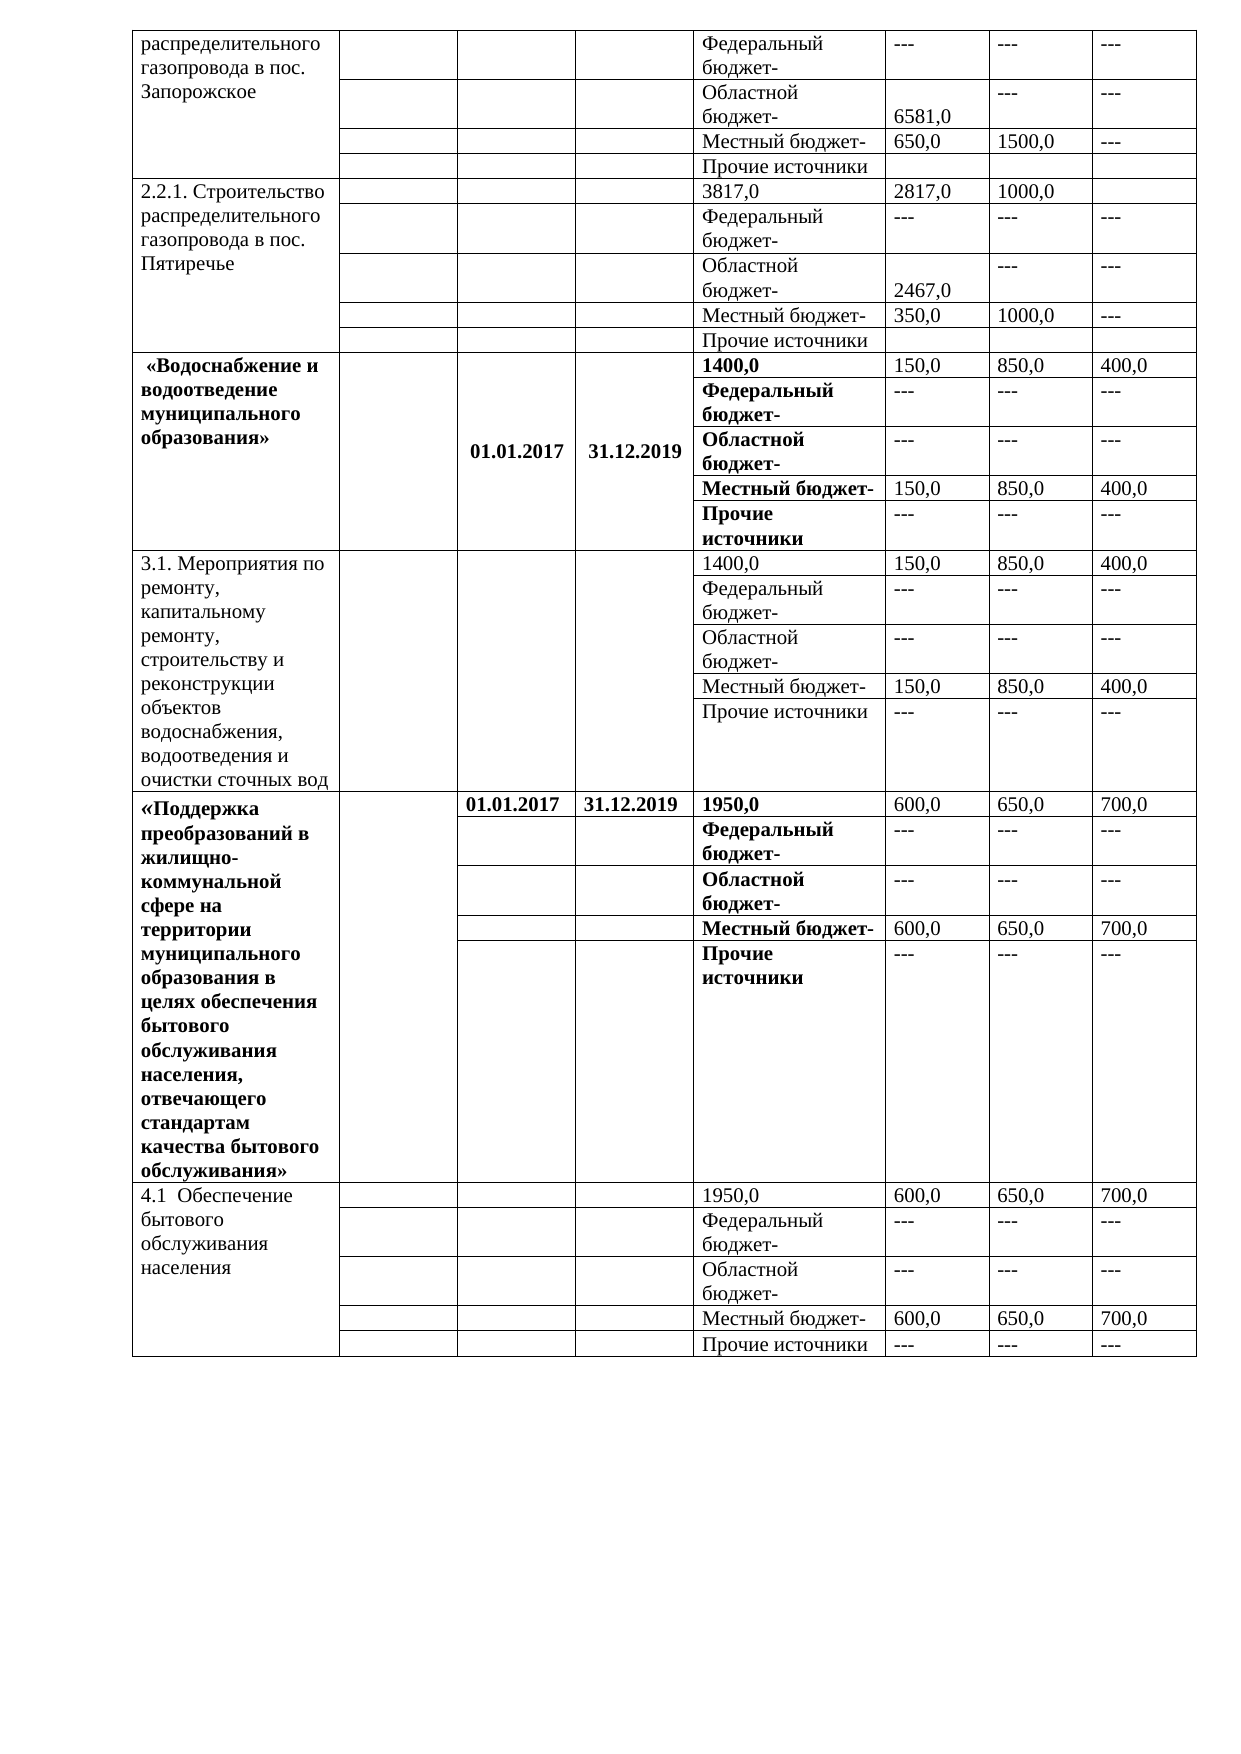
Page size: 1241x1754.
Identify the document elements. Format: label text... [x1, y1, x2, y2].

table_cell [458, 31, 575, 79]
table_cell [458, 328, 575, 352]
table_cell --- [990, 817, 1092, 865]
table_cell Областной бюджет- [694, 254, 885, 302]
table_cell [340, 1257, 457, 1305]
table_cell --- [990, 254, 1092, 302]
table_cell [340, 179, 457, 203]
table_cell --- [886, 501, 989, 549]
table_cell [1093, 179, 1196, 203]
table_cell --- [1093, 204, 1196, 252]
table_cell Федеральный бюджет- [694, 817, 885, 865]
table_cell [458, 941, 575, 1182]
table_cell [458, 1331, 575, 1356]
table_cell 700,0 [1093, 1306, 1196, 1330]
table_cell --- [886, 817, 989, 865]
table_cell [340, 1331, 457, 1356]
table_cell --- [1093, 80, 1196, 128]
table_cell 1000,0 [990, 179, 1092, 203]
table_cell --- [886, 1331, 989, 1356]
table_cell 700,0 [1093, 792, 1196, 816]
table_cell [576, 1257, 693, 1305]
table_cell 600,0 [886, 916, 989, 940]
table_cell [576, 80, 693, 128]
table_cell [576, 254, 693, 302]
table_cell --- [1093, 501, 1196, 549]
table_cell [990, 154, 1092, 178]
table_cell 150,0 [886, 476, 989, 500]
table_cell --- [886, 1257, 989, 1305]
table_cell --- [990, 699, 1092, 791]
table_cell [340, 1306, 457, 1330]
table_cell [576, 204, 693, 252]
table_cell [340, 303, 457, 327]
table_cell --- [1093, 378, 1196, 426]
table_cell [340, 353, 457, 549]
table_cell Прочие источники [694, 328, 885, 352]
table_cell --- [1093, 303, 1196, 327]
table_cell [458, 129, 575, 153]
table_cell [458, 204, 575, 252]
table_cell Федеральный бюджет- [694, 204, 885, 252]
table_cell Федеральный бюджет- [694, 1208, 885, 1256]
table_cell [340, 328, 457, 352]
table_cell [576, 551, 693, 791]
table_cell 850,0 [990, 353, 1092, 377]
table_cell [340, 80, 457, 128]
table_cell Областной бюджет- [694, 427, 885, 475]
table_cell [458, 817, 575, 865]
table_cell 01.01.2017 [458, 792, 575, 816]
table_cell [458, 154, 575, 178]
table_cell [576, 916, 693, 940]
table_cell --- [886, 204, 989, 252]
table_cell [458, 916, 575, 940]
table_cell [886, 154, 989, 178]
table_cell 850,0 [990, 551, 1092, 574]
table_cell --- [990, 204, 1092, 252]
table_cell [576, 129, 693, 153]
table_cell Местный бюджет- [694, 1306, 885, 1330]
table_cell 400,0 [1093, 353, 1196, 377]
table_cell --- [886, 31, 989, 79]
table_cell [340, 1208, 457, 1256]
table_cell Местный бюджет- [694, 129, 885, 153]
table_cell [340, 154, 457, 178]
table_cell [458, 1208, 575, 1256]
table_cell Местный бюджет- [694, 916, 885, 940]
table_cell [576, 941, 693, 1182]
table_cell Федеральный бюджет- [694, 576, 885, 624]
table_cell Областной бюджет- [694, 625, 885, 673]
table_cell [458, 80, 575, 128]
table_cell «Водоснабжение и водоотведение муниципального образования» [133, 353, 339, 549]
table_cell 1950,0 [694, 792, 885, 816]
table_cell [576, 1208, 693, 1256]
table_cell [886, 328, 989, 352]
table_cell 2467,0 [886, 254, 989, 302]
table_cell 850,0 [990, 674, 1092, 698]
table_cell 650,0 [886, 129, 989, 153]
table_cell --- [886, 699, 989, 791]
table_cell Прочие источники [694, 154, 885, 178]
table_cell --- [990, 576, 1092, 624]
table_cell [340, 792, 457, 1182]
table_cell 1500,0 [990, 129, 1092, 153]
table_cell --- [886, 1208, 989, 1256]
table_cell [1093, 154, 1196, 178]
table_cell 400,0 [1093, 476, 1196, 500]
table_cell Прочие источники [694, 699, 885, 791]
table_cell --- [886, 427, 989, 475]
table_cell [576, 31, 693, 79]
table_cell «Поддержка преобразований в жилищно-коммунальной сфере на территории муниципального образования в целях обеспечения бытового обслуживания населения, отвечающего стандартам качества бытового обслуживания» [133, 792, 339, 1182]
table_cell [458, 551, 575, 791]
table_cell [576, 866, 693, 914]
table_cell [458, 1183, 575, 1207]
table_cell [458, 1306, 575, 1330]
table_cell --- [886, 941, 989, 1182]
table_cell [458, 179, 575, 203]
table_cell [458, 1257, 575, 1305]
table_cell [990, 328, 1092, 352]
table_cell --- [1093, 625, 1196, 673]
table_cell --- [1093, 1331, 1196, 1356]
table_cell [458, 866, 575, 914]
table_cell [576, 817, 693, 865]
table_cell 2817,0 [886, 179, 989, 203]
table_cell [1093, 328, 1196, 352]
table_cell [576, 179, 693, 203]
table_cell Областной бюджет- [694, 866, 885, 914]
table_cell [576, 328, 693, 352]
table_cell 400,0 [1093, 551, 1196, 574]
table_cell --- [1093, 427, 1196, 475]
table_cell --- [990, 378, 1092, 426]
table_cell [340, 551, 457, 791]
table_cell --- [1093, 254, 1196, 302]
table_cell Областной бюджет- [694, 1257, 885, 1305]
table_cell --- [990, 866, 1092, 914]
table_cell 700,0 [1093, 1183, 1196, 1207]
table_cell 650,0 [990, 1306, 1092, 1330]
table_cell Прочие источники [694, 1331, 885, 1356]
table_cell [576, 1183, 693, 1207]
table_cell Федеральный бюджет- [694, 378, 885, 426]
table_cell Областной бюджет- [694, 80, 885, 128]
table_cell 31.12.2019 [576, 353, 693, 549]
table_cell Местный бюджет- [694, 303, 885, 327]
table_cell --- [886, 625, 989, 673]
table_cell 650,0 [990, 792, 1092, 816]
table_cell 600,0 [886, 1306, 989, 1330]
table_cell Прочие источники [694, 501, 885, 549]
table_cell 650,0 [990, 1183, 1092, 1207]
table_cell --- [1093, 576, 1196, 624]
table_cell [340, 254, 457, 302]
table_cell [458, 303, 575, 327]
table_cell [576, 303, 693, 327]
table_cell 4.1 Обеспечение бытового обслуживания населения [133, 1183, 339, 1356]
table_cell --- [990, 1208, 1092, 1256]
table_cell --- [1093, 1257, 1196, 1305]
table_cell 3.1. Мероприятия по ремонту, капитальному ремонту, строительству и реконструкции объектов водоснабжения, водоотведения и очистки сточных вод [133, 551, 339, 791]
table_cell 1400,0 [694, 353, 885, 377]
table_cell --- [990, 31, 1092, 79]
table_cell --- [990, 501, 1092, 549]
table_cell 150,0 [886, 551, 989, 574]
table_cell --- [1093, 1208, 1196, 1256]
table_cell 700,0 [1093, 916, 1196, 940]
table_cell 650,0 [990, 916, 1092, 940]
table_cell [576, 1331, 693, 1356]
table_cell 1950,0 [694, 1183, 885, 1207]
table_cell 6581,0 [886, 80, 989, 128]
table_cell --- [990, 1257, 1092, 1305]
table_cell [576, 1306, 693, 1330]
table_cell 1400,0 [694, 551, 885, 574]
table_cell [340, 1183, 457, 1207]
table_cell [576, 154, 693, 178]
table_cell 850,0 [990, 476, 1092, 500]
table_cell --- [1093, 31, 1196, 79]
table_cell --- [886, 378, 989, 426]
table_cell 31.12.2019 [576, 792, 693, 816]
table_cell Федеральный бюджет- [694, 31, 885, 79]
table_cell 600,0 [886, 792, 989, 816]
table_cell [340, 204, 457, 252]
table_cell --- [1093, 699, 1196, 791]
table_cell Прочие источники [694, 941, 885, 1182]
table_cell --- [1093, 941, 1196, 1182]
table_cell --- [990, 427, 1092, 475]
table_cell --- [886, 576, 989, 624]
table_cell 150,0 [886, 353, 989, 377]
table_cell Местный бюджет- [694, 674, 885, 698]
table_cell --- [990, 1331, 1092, 1356]
table_cell 350,0 [886, 303, 989, 327]
table_cell 600,0 [886, 1183, 989, 1207]
table_cell 400,0 [1093, 674, 1196, 698]
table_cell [133, 31, 339, 178]
table_cell 01.01.2017 [458, 353, 575, 549]
table_cell [340, 31, 457, 79]
table_cell --- [886, 866, 989, 914]
table_cell 150,0 [886, 674, 989, 698]
table_cell [340, 129, 457, 153]
table_cell --- [990, 625, 1092, 673]
table_cell --- [990, 941, 1092, 1182]
table_cell --- [1093, 866, 1196, 914]
table_cell 1000,0 [990, 303, 1092, 327]
table_cell [458, 254, 575, 302]
table_cell 3817,0 [694, 179, 885, 203]
table_cell --- [1093, 817, 1196, 865]
table_cell 2.2.1. Строительство распределительного газопровода в пос. Пятиречье [133, 179, 339, 352]
table_cell --- [990, 80, 1092, 128]
table_cell --- [1093, 129, 1196, 153]
table_cell Местный бюджет- [694, 476, 885, 500]
